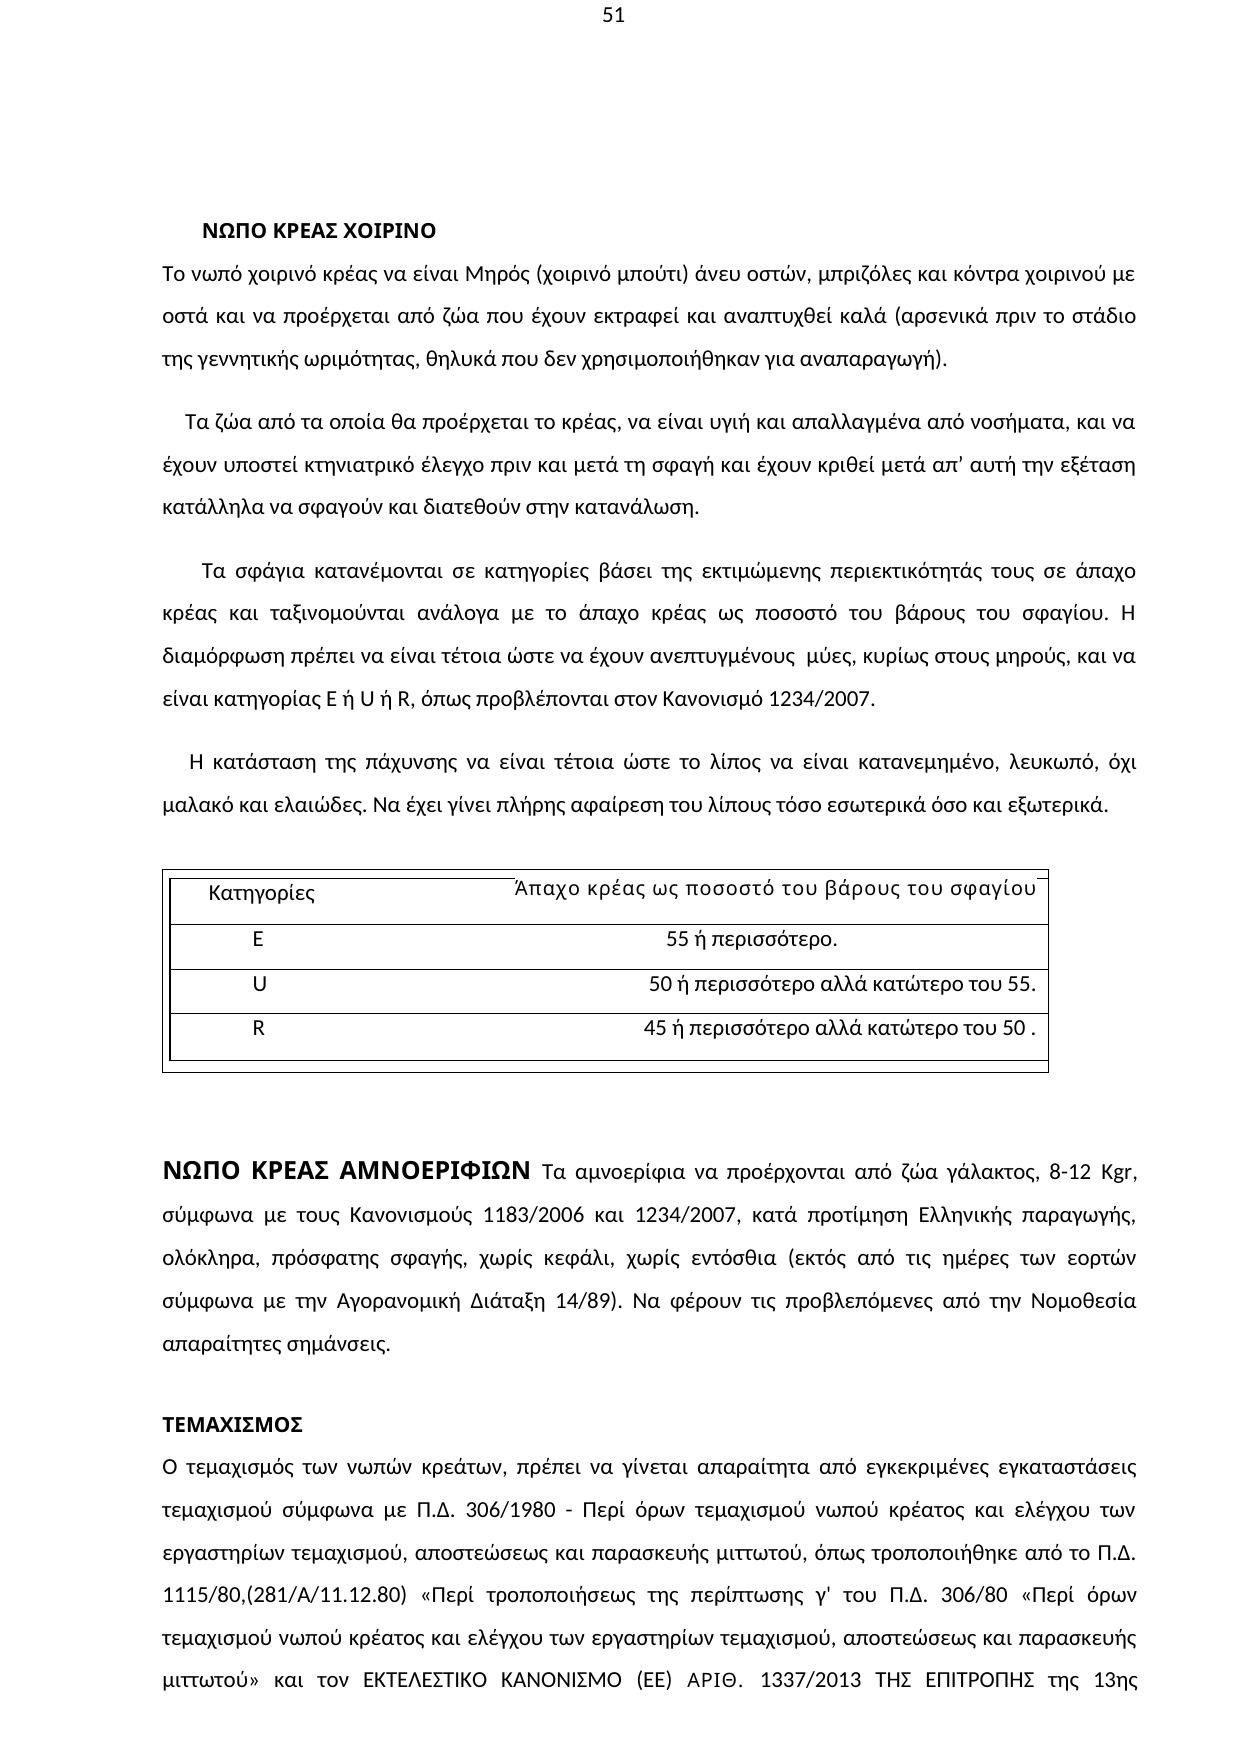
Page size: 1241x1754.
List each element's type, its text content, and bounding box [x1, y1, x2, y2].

table_header Άπαχο κρέας ως ποσοστό του βάρους του σφαγίου [447, 879, 1048, 924]
text ΝΩΠΟ ΚΡΕΑΣ ΑΜΝΟΕΡΙΦΙΩΝ Τα αμνοερίφια να προέρχονται από ζώα γάλακτος, 8-12 Kgr, σύμφωνα με τους Κανονισμούς 1183/2006 και 1234/2007, κατά προτίμηση Ελληνικής παραγωγής, ολόκληρα, πρόσφατης σφαγής, χωρίς κεφάλι, χωρίς εντόσθια (εκτός από τις ημέρες των εορτών σύμφωνα με την Αγορανομική Διάταξη 14/89). Να φέρουν τις προβλεπόμενες από την Νομοθεσία απαραίτητες σημάνσεις. [162, 1145, 1138, 1360]
table_cell 45 ή περισσότερο αλλά κατώτερο του 50 . [447, 1014, 1048, 1060]
text Η κατάσταση της πάχυνσης να είναι τέτοια ώστε το λίπος να είναι κατανεμημένο, λευκωπό, όχι μαλακό και ελαιώδες. Να έχει γίνει πλήρης αφαίρεση του λίπους τόσο εσωτερικά όσο και εξωτερικά. [162, 735, 1138, 821]
table_cell R [171, 1014, 447, 1060]
text ΝΩΠΟ ΚΡΕΑΣ ΧΟΙΡΙΝΟ [162, 204, 1138, 247]
text Τα σφάγια κατανέμονται σε κατηγορίες βάσει της εκτιμώμενης περιεκτικότητάς τους σε άπαχο κρέας και ταξινομούνται ανάλογα με το άπαχο κρέας ως ποσοστό του βάρους του σφαγίου. Η διαμόρφωση πρέπει να είναι τέτοια ώστε να έχουν ανεπτυγμένους μύες, κυρίως στους μηρούς, και να είναι κατηγορίας Ε ή U ή R, όπως προβλέπονται στον Κανονισμό 1234/2007. [162, 544, 1138, 714]
table_cell 50 ή περισσότερο αλλά κατώτερο του 55. [447, 970, 1048, 1013]
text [162, 1441, 1138, 1696]
table_cell Ε [171, 925, 447, 968]
table_header Κατηγορίες [171, 879, 447, 924]
table_cell 55 ή περισσότερο. [447, 925, 1048, 968]
text Τα ζώα από τα οποία θα προέρχεται το κρέας, να είναι υγιή και απαλλαγμένα από νοσήματα, και να έχουν υποστεί κτηνιατρικό έλεγχο πριν και μετά τη σφαγή και έχουν κριθεί μετά απ’ αυτή την εξέταση κατάλληλα να σφαγούν και διατεθούν στην κατανάλωση. [162, 396, 1138, 523]
text Το νωπό χοιρινό κρέας να είναι Μηρός (χοιρινό μπούτι) άνευ οστών, μπριζόλες και κόντρα χοιρινού με οστά και να προέρχεται από ζώα που έχουν εκτραφεί και αναπτυχθεί καλά (αρσενικά πριν το στάδιο της γεννητικής ωριμότητας, θηλυκά που δεν χρησιμοποιήθηκαν για αναπαραγωγή). [162, 247, 1138, 375]
text ΤΕΜΑΧΙΣΜΟΣ [162, 1398, 1138, 1441]
table_cell U [171, 970, 447, 1013]
